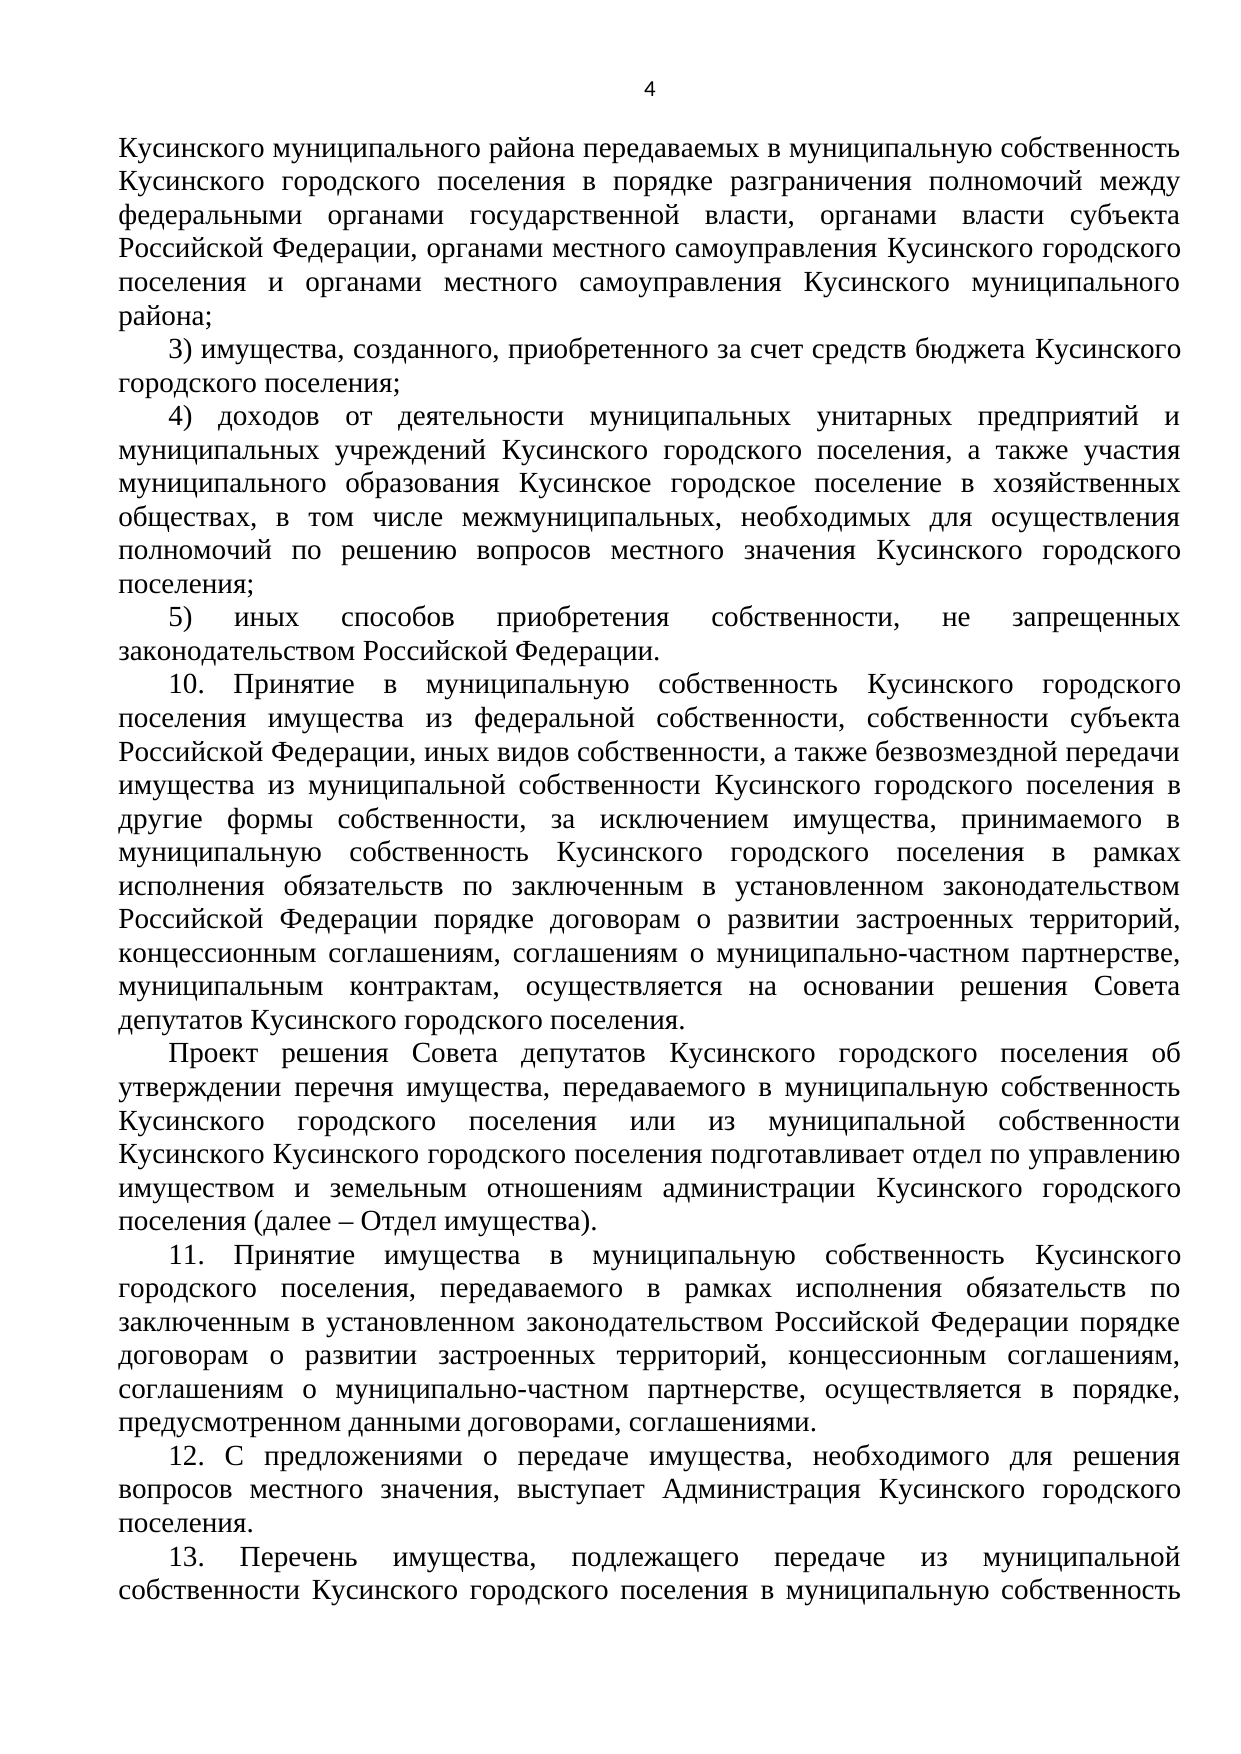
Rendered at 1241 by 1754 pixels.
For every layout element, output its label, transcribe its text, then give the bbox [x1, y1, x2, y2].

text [118, 1539, 1181, 1606]
text 4) доходов от деятельности муниципальных унитарных предприятий и муниципальных учреждений Кусинского городского поселения, а также участия муниципального образования Кусинское городское поселение в хозяйственных обществах, в том числе межмуниципальных, необходимых для осуществления полномочий по решению вопросов местного значения Кусинского городского поселения; [118, 398, 1181, 599]
text 5) иных способов приобретения собственности, не запрещенных законодательством Российской Федерации. [118, 599, 1181, 667]
text 10. Принятие в муниципальную собственность Кусинского городского поселения имущества из федеральной собственности, собственности субъекта Российской Федерации, иных видов собственности, а также безвозмездной передачи имущества из муниципальной собственности Кусинского городского поселения в другие формы собственности, за исключением имущества, принимаемого в муниципальную собственность Кусинского городского поселения в рамках исполнения обязательств по заключенным в установленном законодательством Российской Федерации порядке договорам о развитии застроенных территорий, концессионным соглашениям, соглашениям о муниципально-частном партнерстве, муниципальным контрактам, осуществляется на основании решения Совета депутатов Кусинского городского поселения. [118, 667, 1181, 1036]
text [118, 130, 1181, 331]
text 11. Принятие имущества в муниципальную собственность Кусинского городского поселения, передаваемого в рамках исполнения обязательств по заключенным в установленном законодательством Российской Федерации порядке договорам о развитии застроенных территорий, концессионным соглашениям, соглашениям о муниципально-частном партнерстве, осуществляется в порядке, предусмотренном данными договорами, соглашениями. [118, 1237, 1181, 1438]
text Проект решения Совета депутатов Кусинского городского поселения об утверждении перечня имущества, передаваемого в муниципальную собственность Кусинского городского поселения или из муниципальной собственности Кусинского Кусинского городского поселения подготавливает отдел по управлению имуществом и земельным отношениям администрации Кусинского городского поселения (далее – Отдел имущества). [118, 1036, 1181, 1237]
text 3) имущества, созданного, приобретенного за счет средств бюджета Кусинского городского поселения; [118, 331, 1181, 398]
text 12. С предложениями о передаче имущества, необходимого для решения вопросов местного значения, выступает Администрация Кусинского городского поселения. [118, 1438, 1181, 1539]
